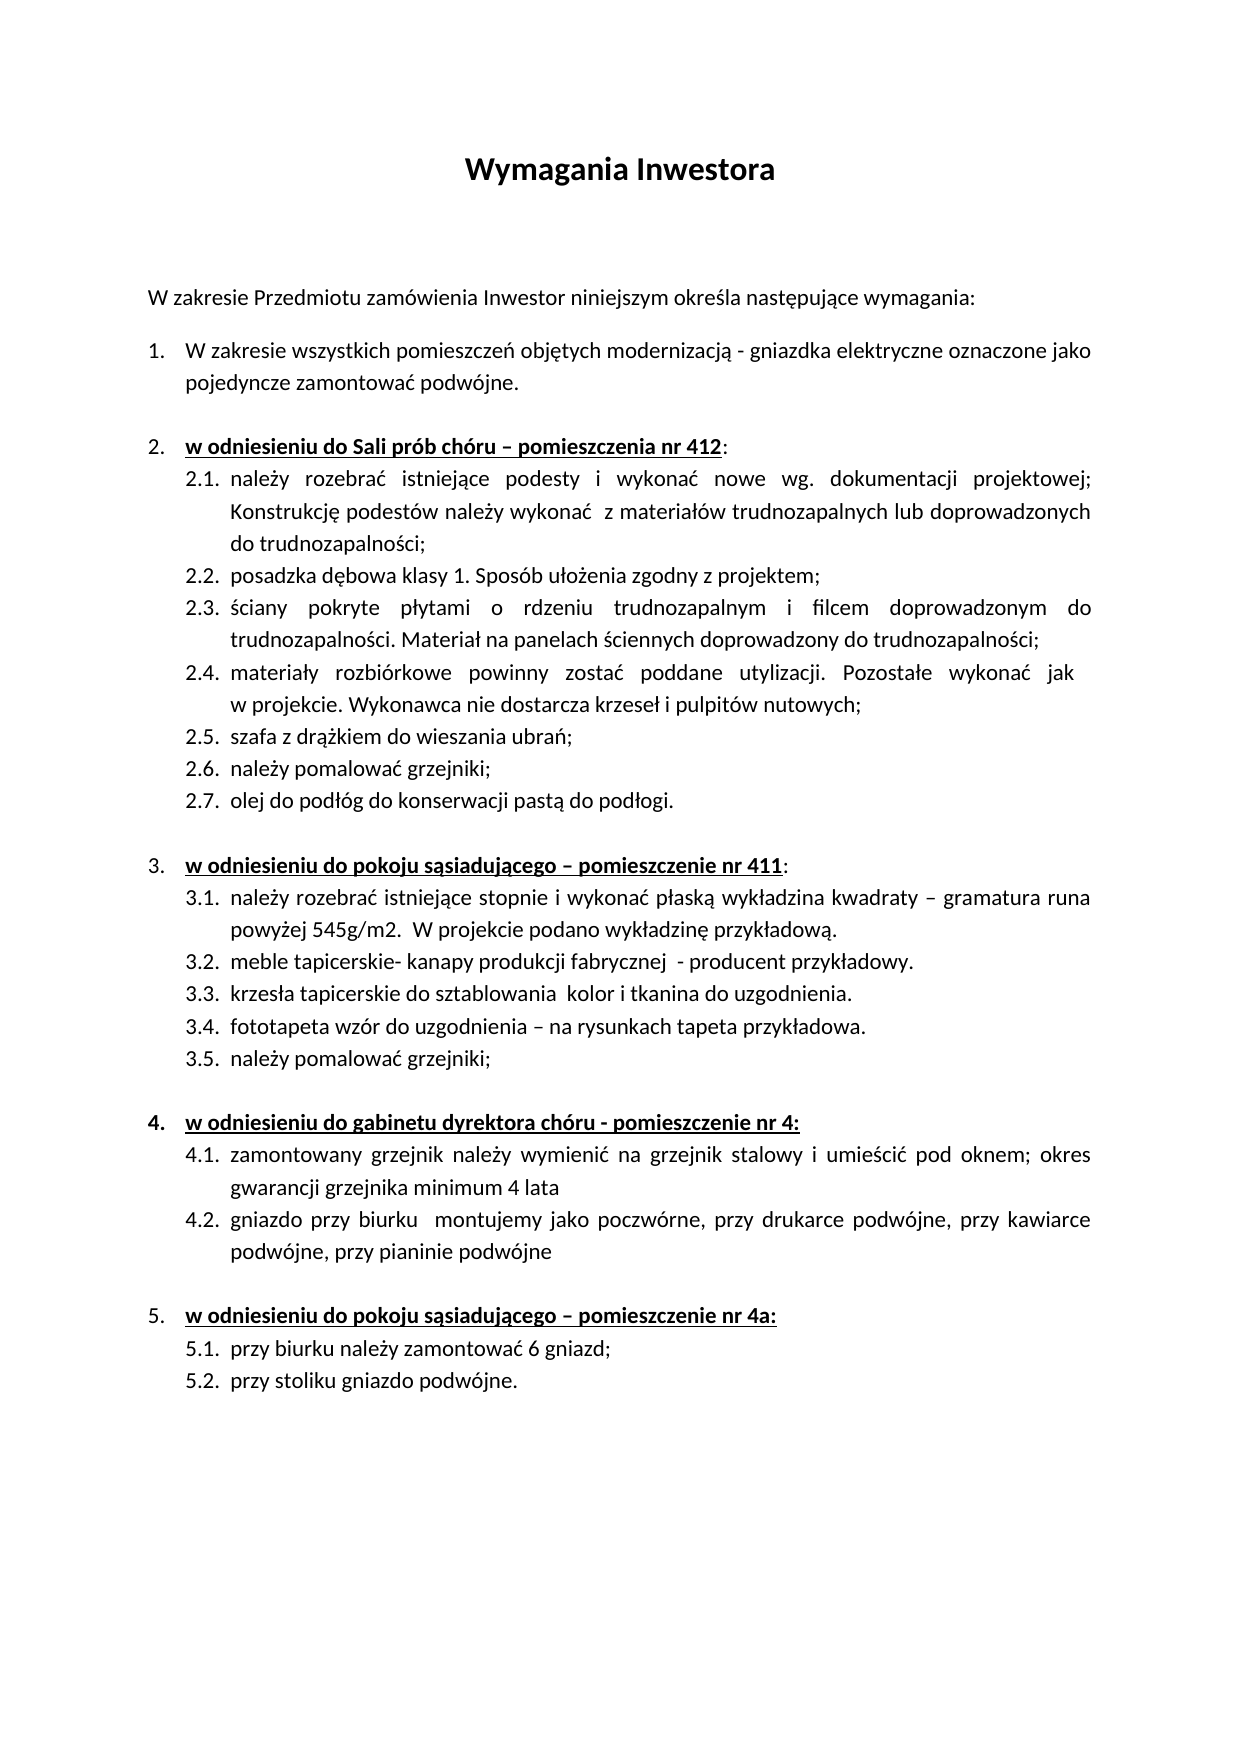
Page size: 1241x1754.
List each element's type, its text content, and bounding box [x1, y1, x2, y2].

text Wymagania Inwestora [148, 148, 1093, 188]
text W zakresie Przedmiotu zamówienia Inwestor niniejszym określa następujące wymagania: [148, 283, 1093, 311]
list należy rozebrać istniejące podesty i wykonać nowe wg. dokumentacji projektowej; Konstrukcję podestów należy wykonać z materiałów trudnozapalnych lub doprowadzonych do trudnozapalności; [185, 464, 1093, 557]
list należy pomalować grzejniki; [185, 754, 1093, 782]
list przy biurku należy zamontować 6 gniazd; [185, 1334, 1093, 1362]
list w odniesieniu do gabinetu dyrektora chóru - pomieszczenie nr 4: [148, 1108, 1093, 1136]
list meble tapicerskie- kanapy produkcji fabrycznej - producent przykładowy. [185, 947, 1093, 975]
list krzesła tapicerskie do sztablowania kolor i tkanina do uzgodnienia. [185, 979, 1093, 1008]
list fototapeta wzór do uzgodnienia – na rysunkach tapeta przykładowa. [185, 1012, 1093, 1040]
list szafa z drążkiem do wieszania ubrań; [185, 722, 1093, 750]
list w odniesieniu do Sali prób chóru – pomieszczenia nr 412: [148, 432, 1093, 460]
list należy pomalować grzejniki; [185, 1044, 1093, 1072]
list w odniesieniu do pokoju sąsiadującego – pomieszczenie nr 4a: [148, 1301, 1093, 1329]
list zamontowany grzejnik należy wymienić na grzejnik stalowy i umieścić pod oknem; okres gwarancji grzejnika minimum 4 lata [185, 1141, 1093, 1201]
list należy rozebrać istniejące stopnie i wykonać płaską wykładzina kwadraty – gramatura runa powyżej 545g/m2. W projekcie podano wykładzinę przykładową. [185, 883, 1093, 943]
list W zakresie wszystkich pomieszczeń objętych modernizacją - gniazdka elektryczne oznaczone jako pojedyncze zamontować podwójne. [148, 336, 1093, 396]
list w odniesieniu do pokoju sąsiadującego – pomieszczenie nr 411: [148, 851, 1093, 879]
list przy stoliku gniazdo podwójne. [185, 1366, 1093, 1394]
list ściany pokryte płytami o rdzeniu trudnozapalnym i filcem doprowadzonym do trudnozapalności. Materiał na panelach ściennych doprowadzony do trudnozapalności; [185, 593, 1093, 653]
list materiały rozbiórkowe powinny zostać poddane utylizacji. Pozostałe wykonać jak w projekcie. Wykonawca nie dostarcza krzeseł i pulpitów nutowych; [185, 658, 1093, 718]
list olej do podłóg do konserwacji pastą do podłogi. [185, 786, 1093, 814]
list posadzka dębowa klasy 1. Sposób ułożenia zgodny z projektem; [185, 561, 1093, 589]
list gniazdo przy biurku montujemy jako poczwórne, przy drukarce podwójne, przy kawiarce podwójne, przy pianinie podwójne [185, 1205, 1093, 1265]
